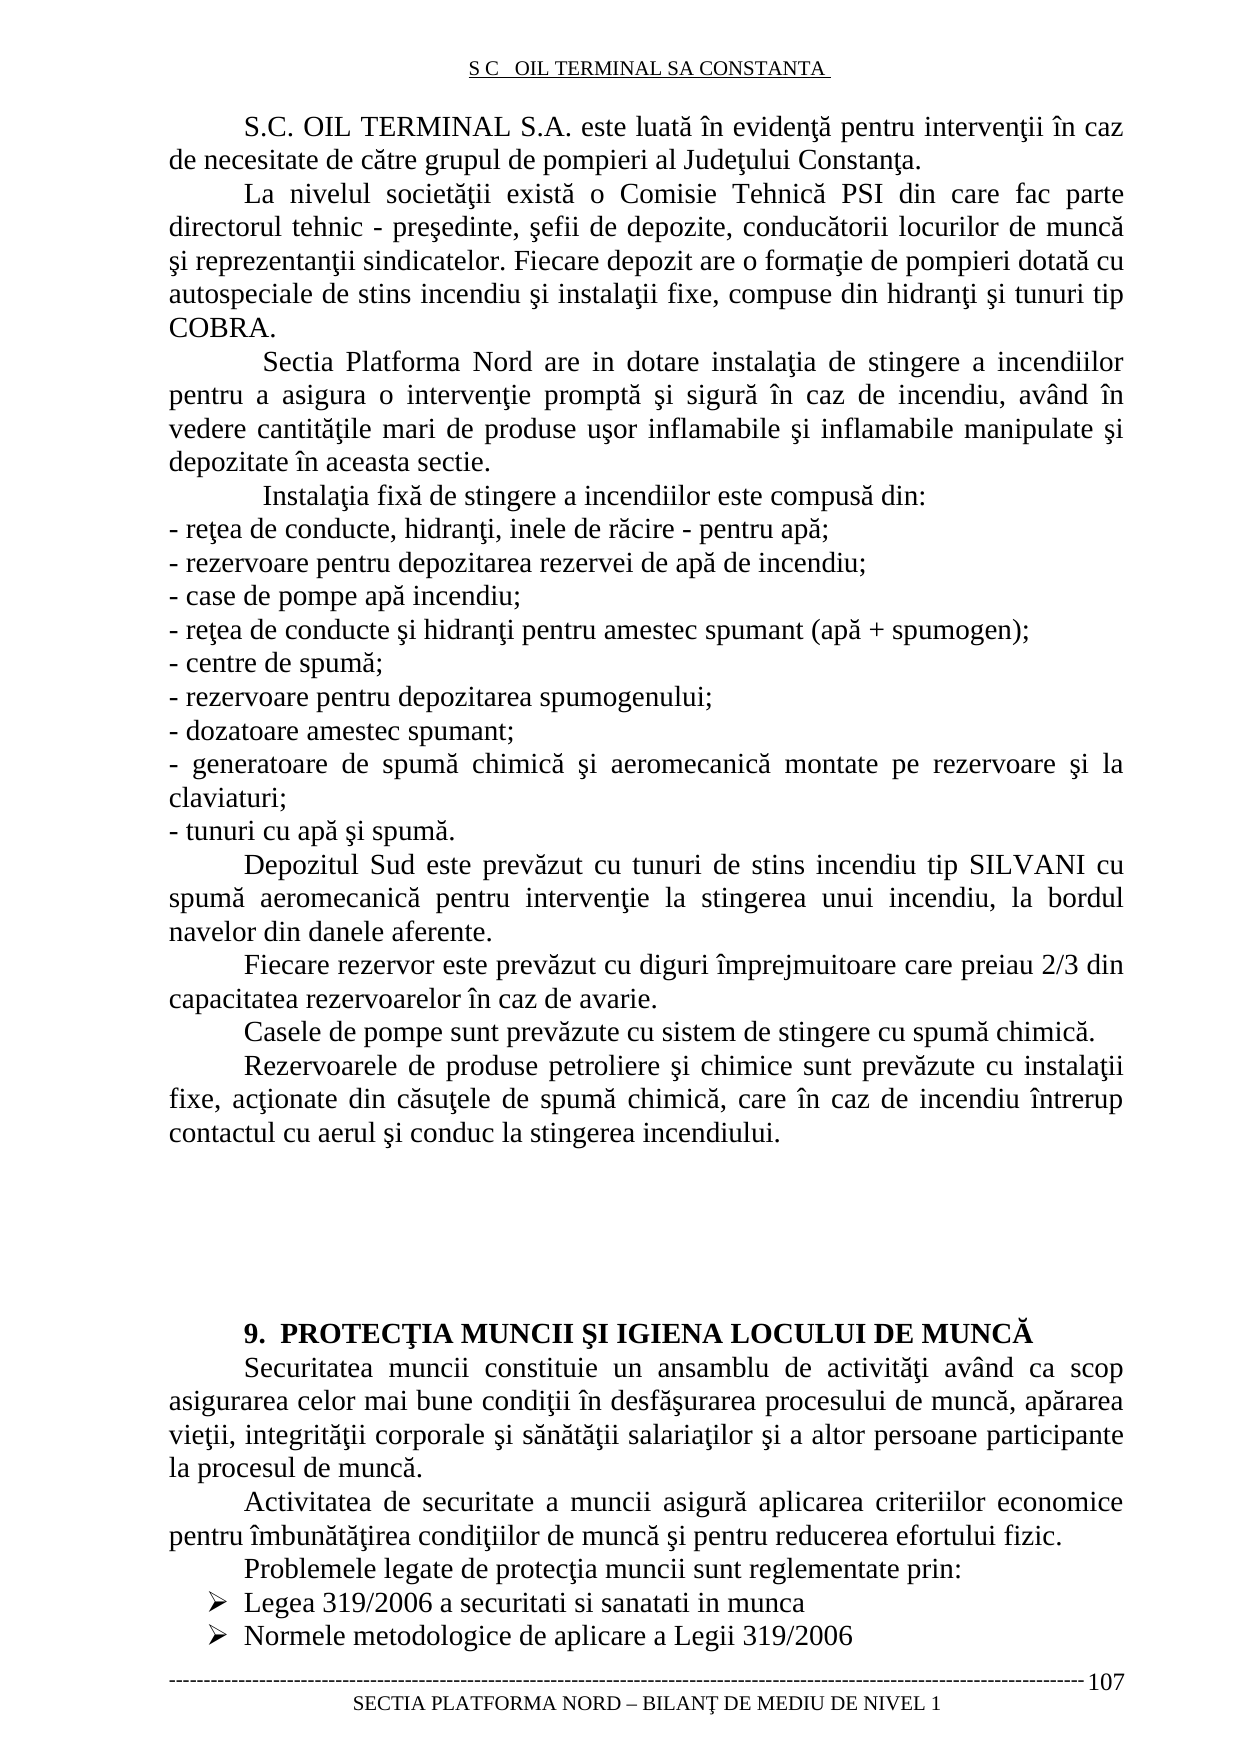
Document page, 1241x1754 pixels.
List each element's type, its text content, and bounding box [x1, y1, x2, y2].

text - reţea de conducte, hidranţi, inele de răcire - pentru apă; [169, 511, 1125, 545]
text - reţea de conducte şi hidranţi pentru amestec spumant (apă + spumogen); [169, 612, 1125, 646]
text La nivelul societăţii există o Comisie Tehnică PSI din care fac parte directorul tehnic - preşedinte, şefii de depozite, conducătorii locurilor de muncă şi reprezentanţii sindicatelor. Fiecare depozit are o formaţie de pompieri dotată cu autospeciale de stins incendiu şi instalaţii fixe, compuse din hidranţi şi tunuri tip COBRA. [169, 176, 1125, 344]
text S.C. OIL TERMINAL S.A. este luată în evidenţă pentru intervenţii în caz de necesitate de către grupul de pompieri al Judeţului Constanţa. [169, 109, 1125, 176]
text Rezervoarele de produse petroliere şi chimice sunt prevăzute cu instalaţii fixe, acţionate din căsuţele de spumă chimică, care în caz de incendiu întrerup contactul cu aerul şi conduc la stingerea incendiului. [169, 1048, 1125, 1149]
list Normele metodologice de aplicare a Legii 319/2006 [206, 1618, 1125, 1652]
text Sectia Platforma Nord are in dotare instalaţia de stingere a incendiilor pentru a asigura o intervenţie promptă şi sigură în caz de incendiu, având în vedere cantităţile mari de produse uşor inflamabile şi inflamabile manipulate şi depozitate în aceasta sectie. [169, 344, 1125, 478]
text - rezervoare pentru depozitarea spumogenului; [169, 679, 1125, 713]
text Fiecare rezervor este prevăzut cu diguri împrejmuitoare care preiau 2/3 din capacitatea rezervoarelor în caz de avarie. [169, 947, 1125, 1014]
text - generatoare de spumă chimică şi aeromecanică montate pe rezervoare şi la claviaturi; [169, 746, 1125, 813]
text Problemele legate de protecţia muncii sunt reglementate prin: [169, 1551, 1125, 1585]
list Legea 319/2006 a securitati si sanatati in munca [206, 1585, 1125, 1618]
text Activitatea de securitate a muncii asigură aplicarea criteriilor economice pentru îmbunătăţirea condiţiilor de muncă şi pentru reducerea efortului fizic. [169, 1484, 1125, 1551]
text - case de pompe apă incendiu; [169, 578, 1125, 612]
text Instalaţia fixă de stingere a incendiilor este compusă din: [169, 478, 1125, 511]
text - dozatoare amestec spumant; [169, 713, 1125, 746]
text Casele de pompe sunt prevăzute cu sistem de stingere cu spumă chimică. [169, 1014, 1125, 1048]
text 9. PROTECŢIA MUNCII ŞI IGIENA LOCULUI DE MUNCĂ [169, 1316, 1125, 1350]
text - tunuri cu apă şi spumă. [169, 813, 1125, 847]
text - centre de spumă; [169, 646, 1125, 679]
text Depozitul Sud este prevăzut cu tunuri de stins incendiu tip SILVANI cu spumă aeromecanică pentru intervenţie la stingerea unui incendiu, la bordul navelor din danele aferente. [169, 847, 1125, 947]
text Securitatea muncii constituie un ansamblu de activităţi având ca scop asigurarea celor mai bune condiţii în desfăşurarea procesului de muncă, apărarea vieţii, integrităţii corporale şi sănătăţii salariaţilor şi a altor persoane participante la procesul de muncă. [169, 1350, 1125, 1484]
text - rezervoare pentru depozitarea rezervei de apă de incendiu; [169, 545, 1125, 578]
